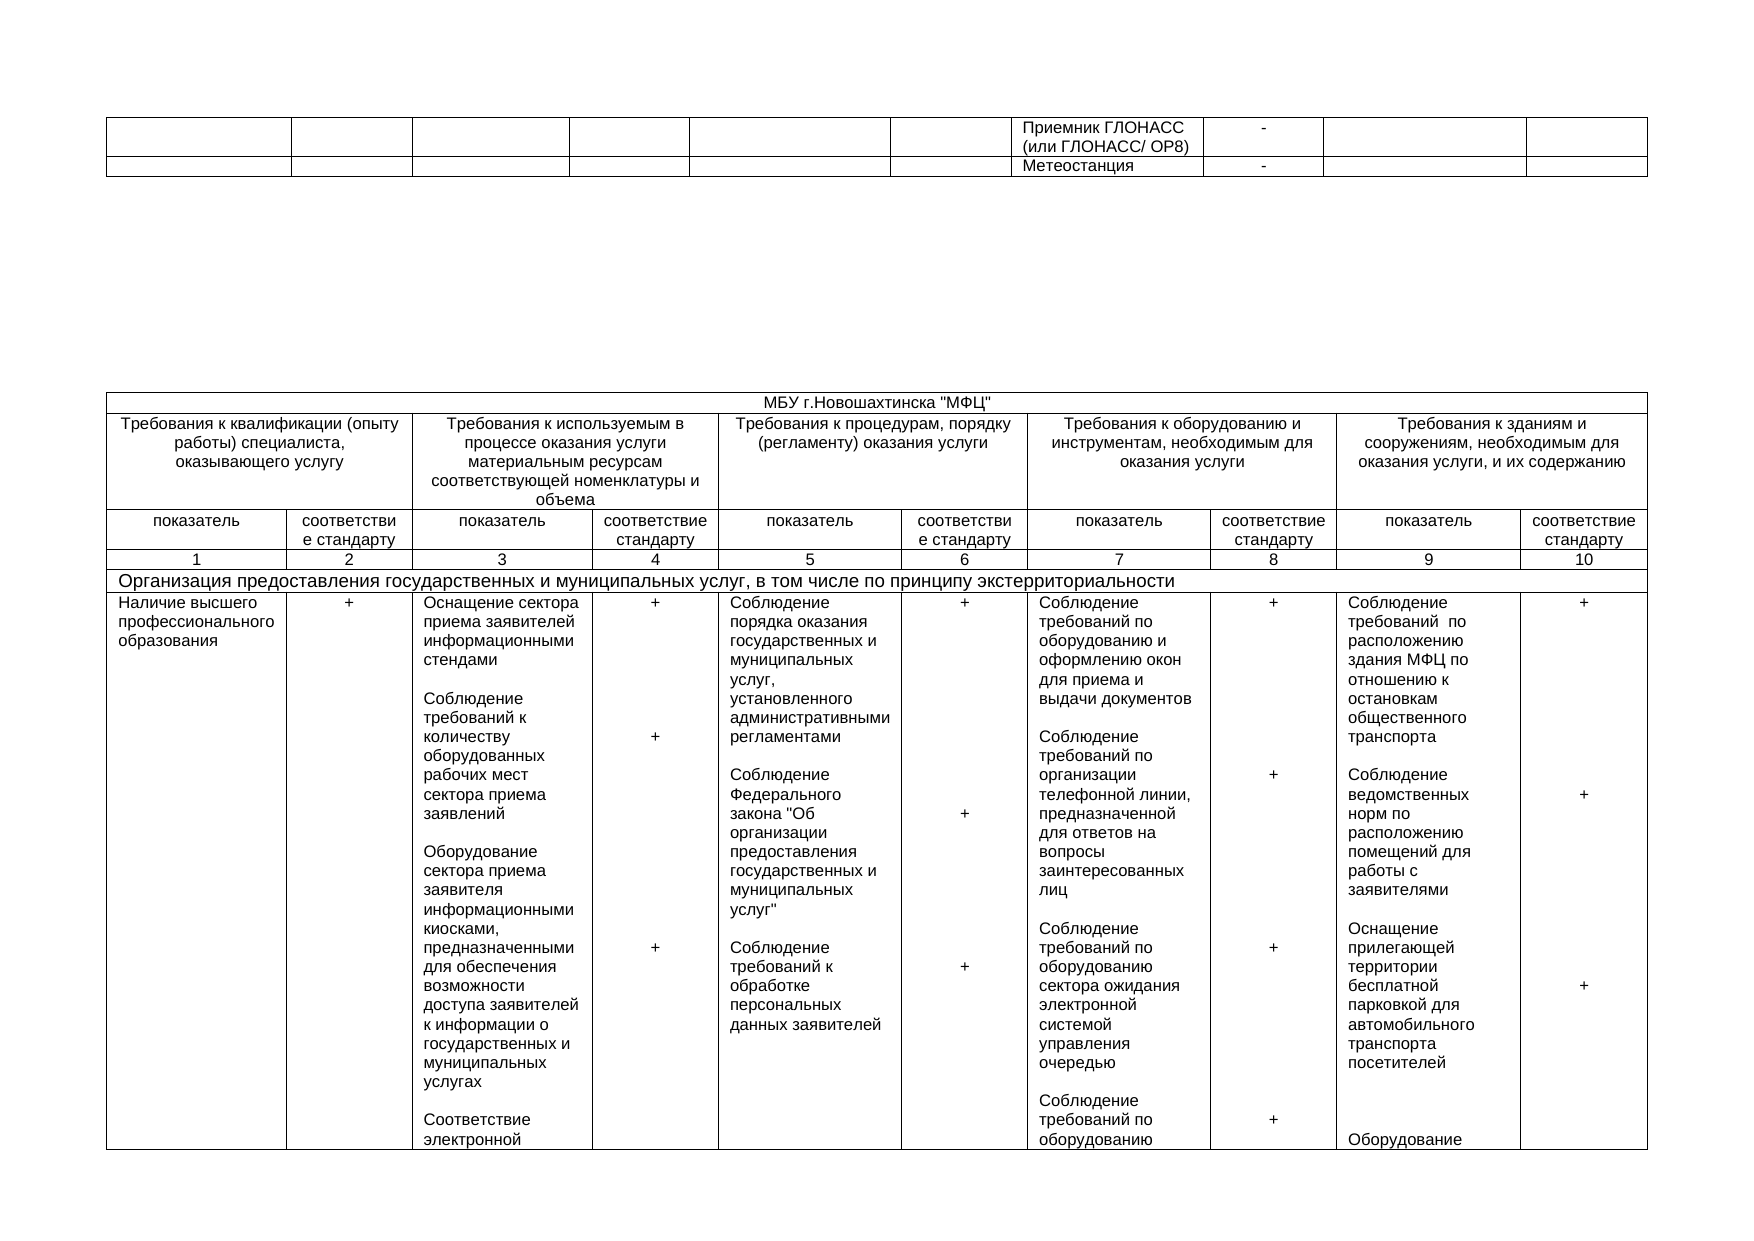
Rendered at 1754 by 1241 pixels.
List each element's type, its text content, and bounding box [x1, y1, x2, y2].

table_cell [1337, 593, 1520, 1148]
table_cell 9 [1337, 550, 1520, 569]
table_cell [107, 593, 286, 1148]
table_cell [1527, 118, 1647, 156]
table_cell Требования к квалификации (опыту работы) специалиста, оказывающего услугу [107, 414, 412, 509]
table_cell + + + + + [1211, 593, 1336, 1148]
table_cell - [1204, 118, 1323, 156]
table_cell [413, 118, 569, 156]
table_cell Метеостанция [1012, 157, 1203, 176]
table_cell показатель [719, 510, 901, 549]
table_cell Организация предоставления государственных и муниципальных услуг, в том числе по принципу экстерриториальности [107, 570, 1647, 592]
table_cell Требования к используемым в процессе оказания услуги материальным ресурсам соответствующей номенклатуры и объема [413, 414, 718, 509]
table_cell соответствие стандарту [287, 510, 412, 549]
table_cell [1028, 593, 1210, 1148]
table_cell Требования к зданиям и сооружениям, необходимым для оказания услуги, и их содержанию [1337, 414, 1647, 509]
table_cell [292, 157, 412, 176]
table_cell [1527, 157, 1647, 176]
table_cell 4 [593, 550, 718, 569]
table_cell [570, 157, 689, 176]
table_cell соответствие стандарту [1521, 510, 1647, 549]
table_cell [570, 118, 689, 156]
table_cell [413, 593, 592, 1148]
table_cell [719, 593, 901, 1148]
table_cell соответствие стандарту [593, 510, 718, 549]
table_cell 7 [1028, 550, 1210, 569]
table_cell Требования к оборудованию и инструментам, необходимым для оказания услуги [1028, 414, 1336, 509]
table_cell [107, 118, 291, 156]
table_cell [107, 157, 291, 176]
table_cell [690, 118, 890, 156]
table_header МБУ г.Новошахтинска "МФЦ" [107, 393, 1647, 412]
table_cell [891, 118, 1011, 156]
table_cell 10 [1521, 550, 1647, 569]
table_cell 3 [413, 550, 592, 569]
table_cell соответствие стандарту [1211, 510, 1336, 549]
table_cell показатель [413, 510, 592, 549]
table_cell [1324, 118, 1526, 156]
table_cell [891, 157, 1011, 176]
table_cell + + + [902, 593, 1027, 1148]
table_cell - [1204, 157, 1323, 176]
table_cell 2 [287, 550, 412, 569]
table_cell 5 [719, 550, 901, 569]
table_cell + [287, 593, 412, 1148]
table_cell показатель [1028, 510, 1210, 549]
table_cell [292, 118, 412, 156]
table_cell [413, 157, 569, 176]
table_cell соответствие стандарту [902, 510, 1027, 549]
table_cell [690, 157, 890, 176]
table_cell + + + + + [593, 593, 718, 1148]
table_cell 8 [1211, 550, 1336, 569]
table_cell показатель [1337, 510, 1520, 549]
table_cell 6 [902, 550, 1027, 569]
table_cell [1324, 157, 1526, 176]
table_cell 1 [107, 550, 286, 569]
table_cell Требования к процедурам, порядку (регламенту) оказания услуги [719, 414, 1027, 509]
table_cell Приемник ГЛОНАСС (или ГЛОНАСС/ ОР8) [1012, 118, 1203, 156]
table_cell показатель [107, 510, 286, 549]
table_cell + + + + [1521, 593, 1647, 1148]
